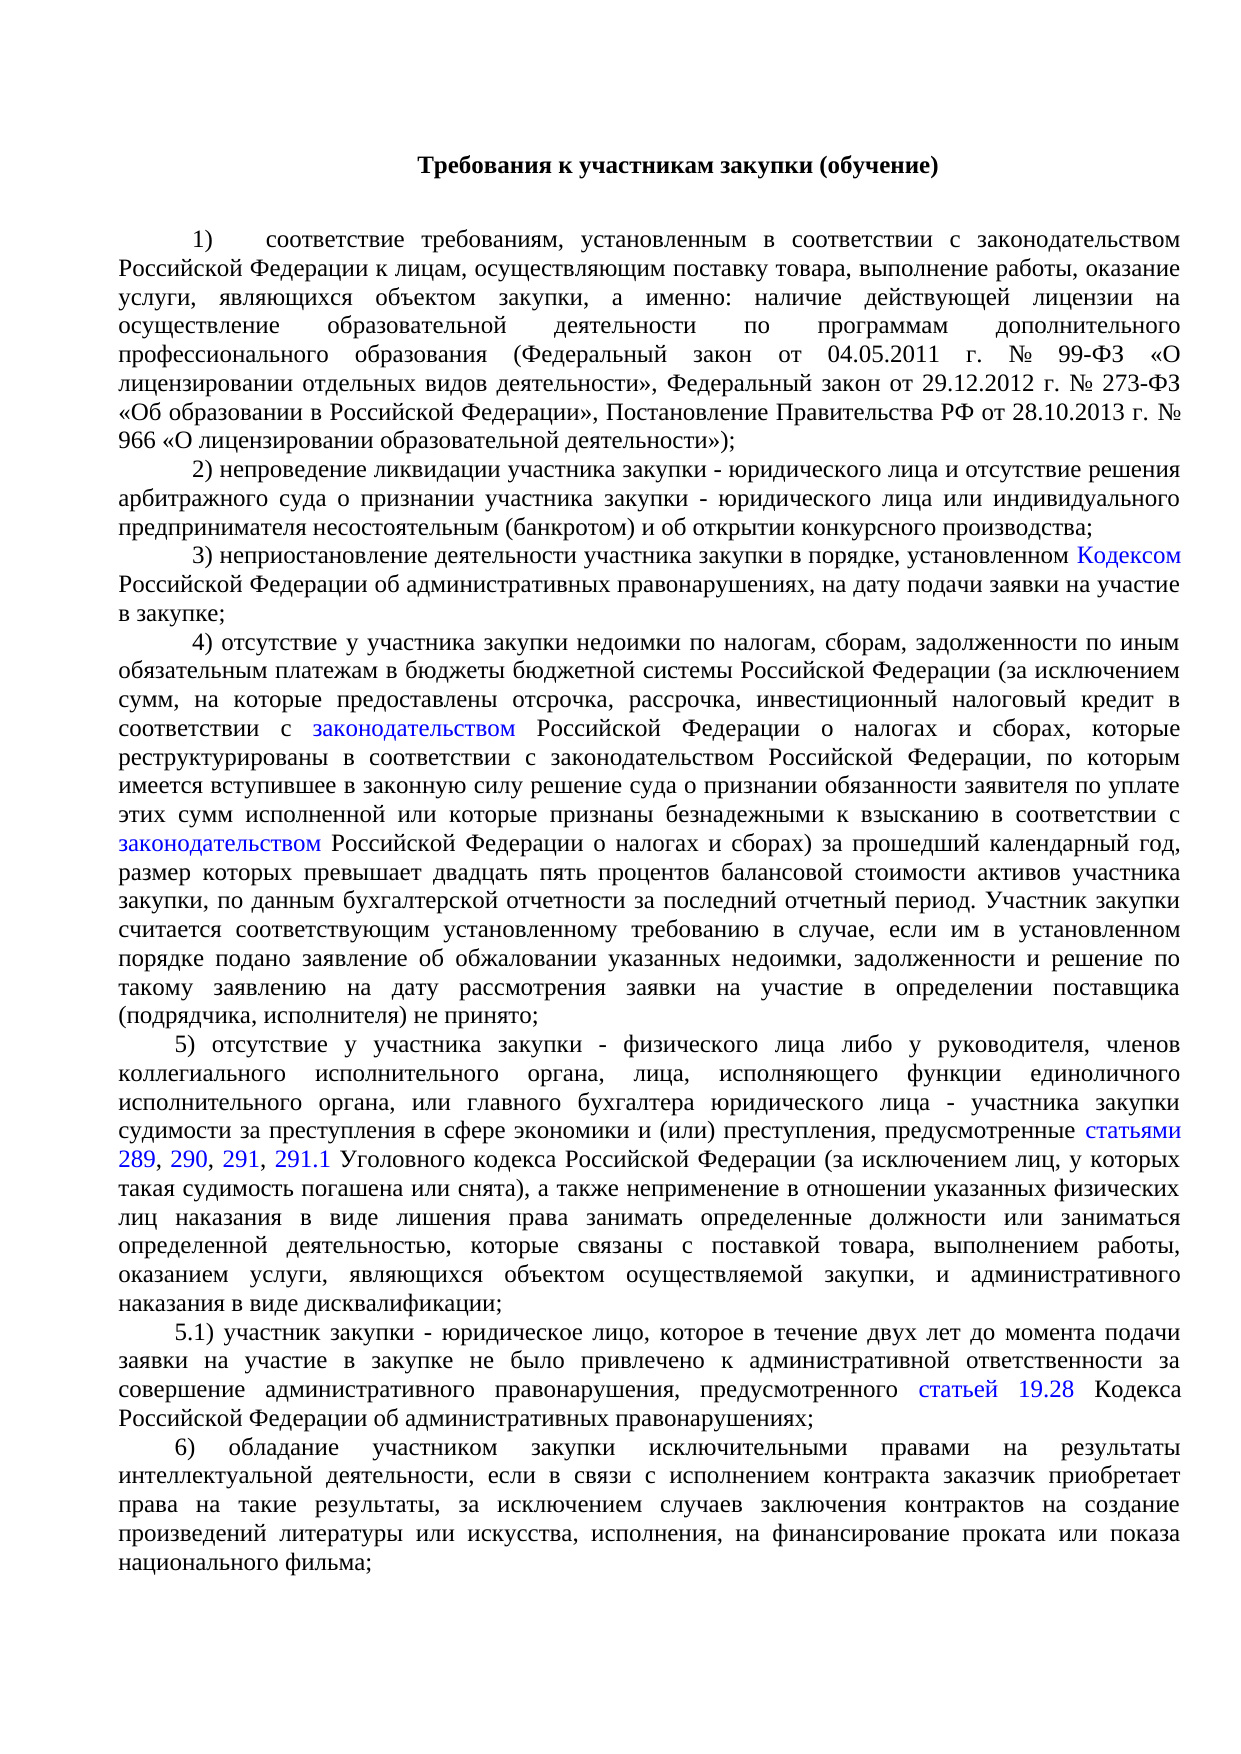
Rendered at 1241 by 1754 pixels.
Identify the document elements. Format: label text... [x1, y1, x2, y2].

text 3) неприостановление деятельности участника закупки в порядке, установленном Кодексом Российской Федерации об административных правонарушениях, на дату подачи заявки на участие в закупке; [118, 540, 1181, 627]
list соответствие требованиям, установленным в соответствии с законодательством Российской Федерации к лицам, осуществляющим поставку товара, выполнение работы, оказание услуги, являющихся объектом закупки, а именно: наличие действующей лицензии на осуществление образовательной деятельности по программам дополнительного профессионального образования (Федеральный закон от 04.05.2011 г. № 99-ФЗ «О лицензировании отдельных видов деятельности», Федеральный закон от 29.12.2012 г. № 273-ФЗ «Об образовании в Российской Федерации», Постановление Правительства РФ от 28.10.2013 г. № 966 «О лицензировании образовательной деятельности»); [118, 224, 1181, 454]
text 5.1) участник закупки - юридическое лицо, которое в течение двух лет до момента подачи заявки на участие в закупке не было привлечено к административной ответственности за совершение административного правонарушения, предусмотренного статьей 19.28 Кодекса Российской Федерации об административных правонарушениях; [118, 1317, 1181, 1432]
text 6) обладание участником закупки исключительными правами на результаты интеллектуальной деятельности, если в связи с исполнением контракта заказчик приобретает права на такие результаты, за исключением случаев заключения контрактов на создание произведений литературы или искусства, исполнения, на финансирование проката или показа национального фильма; [118, 1432, 1181, 1575]
text 5) отсутствие у участника закупки - физического лица либо у руководителя, членов коллегиального исполнительного органа, лица, исполняющего функции единоличного исполнительного органа, или главного бухгалтера юридического лица - участника закупки судимости за преступления в сфере экономики и (или) преступления, предусмотренные статьями 289, 290, 291, 291.1 Уголовного кодекса Российской Федерации (за исключением лиц, у которых такая судимость погашена или снята), а также неприменение в отношении указанных физических лиц наказания в виде лишения права занимать определенные должности или заниматься определенной деятельностью, которые связаны с поставкой товара, выполнением работы, оказанием услуги, являющихся объектом осуществляемой закупки, и административного наказания в виде дисквалификации; [118, 1029, 1181, 1317]
text 2) непроведение ликвидации участника закупки - юридического лица и отсутствие решения арбитражного суда о признании участника закупки - юридического лица или индивидуального предпринимателя несостоятельным (банкротом) и об открытии конкурсного производства; [118, 454, 1181, 540]
text 4) отсутствие у участника закупки недоимки по налогам, сборам, задолженности по иным обязательным платежам в бюджеты бюджетной системы Российской Федерации (за исключением сумм, на которые предоставлены отсрочка, рассрочка, инвестиционный налоговый кредит в соответствии с законодательством Российской Федерации о налогах и сборах, которые реструктурированы в соответствии с законодательством Российской Федерации, по которым имеется вступившее в законную силу решение суда о признании обязанности заявителя по уплате этих сумм исполненной или которые признаны безнадежными к взысканию в соответствии с законодательством Российской Федерации о налогах и сборах) за прошедший календарный год, размер которых превышает двадцать пять процентов балансовой стоимости активов участника закупки, по данным бухгалтерской отчетности за последний отчетный период. Участник закупки считается соответствующим установленному требованию в случае, если им в установленном порядке подано заявление об обжаловании указанных недоимки, задолженности и решение по такому заявлению на дату рассмотрения заявки на участие в определении поставщика (подрядчика, исполнителя) не принято; [118, 627, 1181, 1029]
text Требования к участникам закупки (обучение) [118, 150, 1181, 179]
